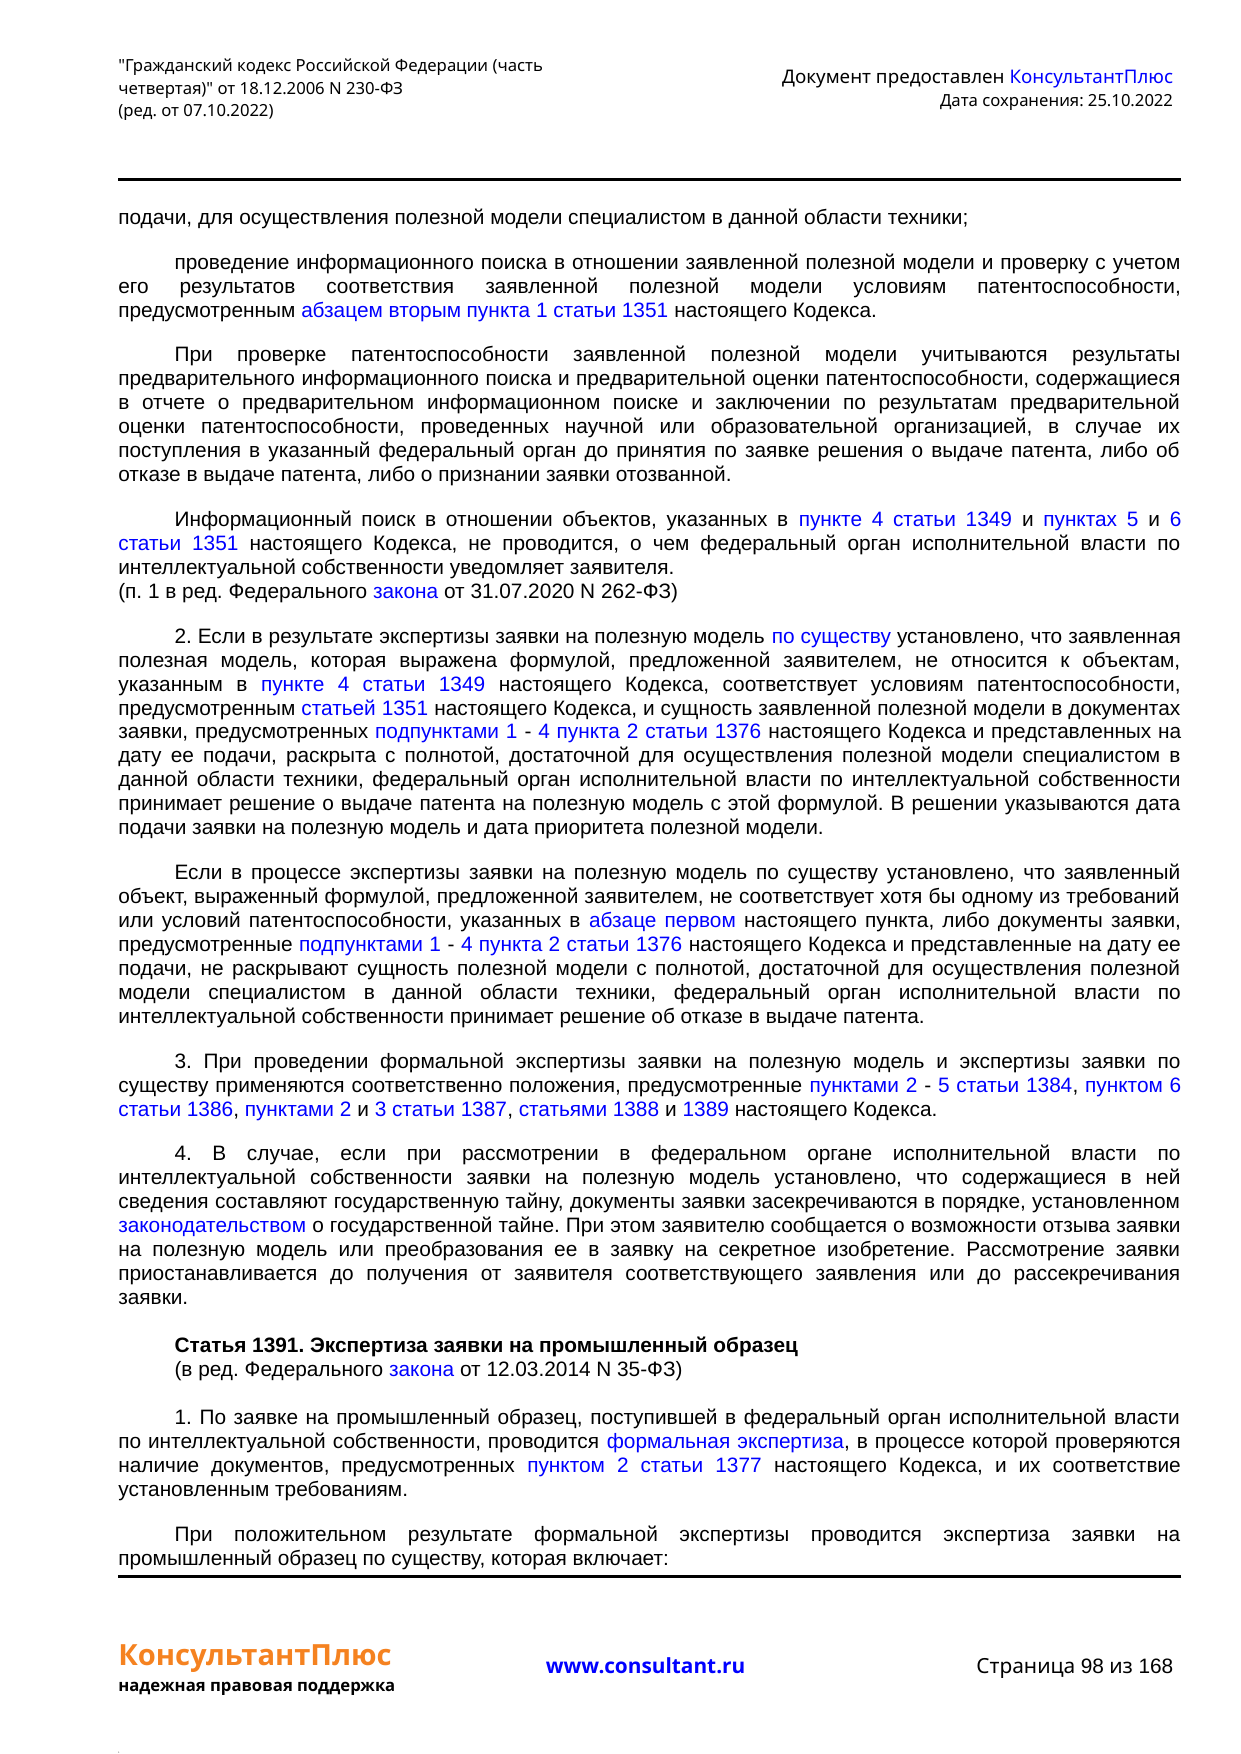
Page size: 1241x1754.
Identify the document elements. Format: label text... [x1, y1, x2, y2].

text (в ред. Федерального закона от 12.03.2014 N 35-ФЗ) [118, 1357, 1181, 1381]
text Если в процессе экспертизы заявки на полезную модель по существу установлено, что заявленный объект, выраженный формулой, предложенной заявителем, не соответствует хотя бы одному из требований или условий патентоспособности, указанных в абзаце первом настоящего пункта, либо документы заявки, предусмотренные подпунктами 1 - 4 пункта 2 статьи 1376 настоящего Кодекса и представленные на дату ее подачи, не раскрывают сущность полезной модели с полнотой, достаточной для осуществления полезной модели специалистом в данной области техники, федеральный орган исполнительной власти по интеллектуальной собственности принимает решение об отказе в выдаче патента. [118, 860, 1181, 1028]
text Информационный поиск в отношении объектов, указанных в пункте 4 статьи 1349 и пунктах 5 и 6 статьи 1351 настоящего Кодекса, не проводится, о чем федеральный орган исполнительной власти по интеллектуальной собственности уведомляет заявителя. [118, 507, 1181, 579]
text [118, 205, 1181, 229]
title Статья 1391. Экспертиза заявки на промышленный образец [118, 1333, 1181, 1357]
text 4. В случае, если при рассмотрении в федеральном органе исполнительной власти по интеллектуальной собственности заявки на полезную модель установлено, что содержащиеся в ней сведения составляют государственную тайну, документы заявки засекречиваются в порядке, установленном законодательством о государственной тайне. При этом заявителю сообщается о возможности отзыва заявки на полезную модель или преобразования ее в заявку на секретное изобретение. Рассмотрение заявки приостанавливается до получения от заявителя соответствующего заявления или до рассекречивания заявки. [118, 1141, 1181, 1309]
text При положительном результате формальной экспертизы проводится экспертиза заявки на промышленный образец по существу, которая включает: [118, 1521, 1181, 1569]
text 3. При проведении формальной экспертизы заявки на полезную модель и экспертизы заявки по существу применяются соответственно положения, предусмотренные пунктами 2 - 5 статьи 1384, пунктом 6 статьи 1386, пунктами 2 и 3 статьи 1387, статьями 1388 и 1389 настоящего Кодекса. [118, 1048, 1181, 1120]
text При проверке патентоспособности заявленной полезной модели учитываются результаты предварительного информационного поиска и предварительной оценки патентоспособности, содержащиеся в отчете о предварительном информационном поиске и заключении по результатам предварительной оценки патентоспособности, проведенных научной или образовательной организацией, в случае их поступления в указанный федеральный орган до принятия по заявке решения о выдаче патента, либо об отказе в выдаче патента, либо о признании заявки отозванной. [118, 342, 1181, 486]
text (п. 1 в ред. Федерального закона от 31.07.2020 N 262-ФЗ) [118, 579, 1181, 603]
text проведение информационного поиска в отношении заявленной полезной модели и проверку с учетом его результатов соответствия заявленной полезной модели условиям патентоспособности, предусмотренным абзацем вторым пункта 1 статьи 1351 настоящего Кодекса. [118, 249, 1181, 321]
text 1. По заявке на промышленный образец, поступившей в федеральный орган исполнительной власти по интеллектуальной собственности, проводится формальная экспертиза, в процессе которой проверяются наличие документов, предусмотренных пунктом 2 статьи 1377 настоящего Кодекса, и их соответствие установленным требованиям. [118, 1405, 1181, 1501]
text 2. Если в результате экспертизы заявки на полезную модель по существу установлено, что заявленная полезная модель, которая выражена формулой, предложенной заявителем, не относится к объектам, указанным в пункте 4 статьи 1349 настоящего Кодекса, соответствует условиям патентоспособности, предусмотренным статьей 1351 настоящего Кодекса, и сущность заявленной полезной модели в документах заявки, предусмотренных подпунктами 1 - 4 пункта 2 статьи 1376 настоящего Кодекса и представленных на дату ее подачи, раскрыта с полнотой, достаточной для осуществления полезной модели специалистом в данной области техники, федеральный орган исполнительной власти по интеллектуальной собственности принимает решение о выдаче патента на полезную модель с этой формулой. В решении указываются дата подачи заявки на полезную модель и дата приоритета полезной модели. [118, 623, 1181, 839]
